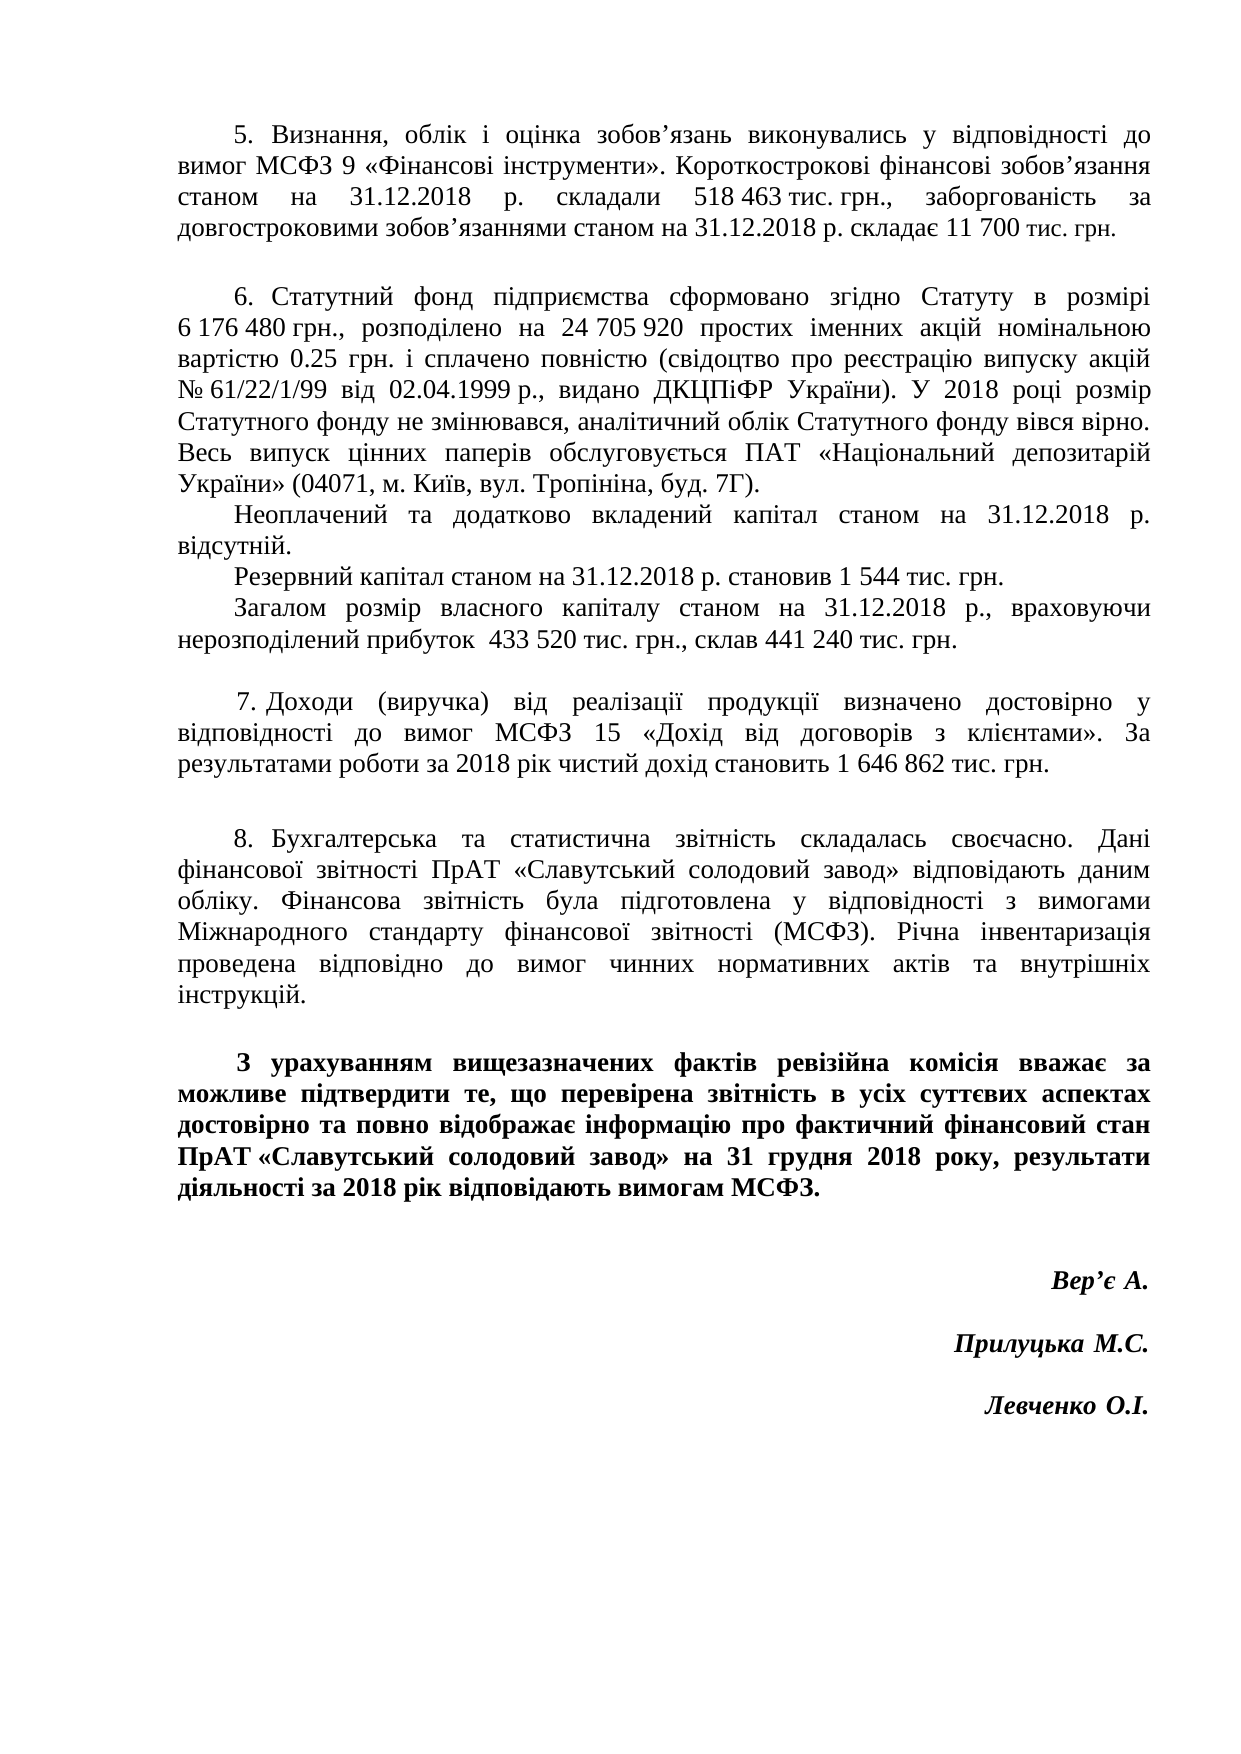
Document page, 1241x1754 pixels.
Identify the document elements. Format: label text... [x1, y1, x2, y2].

text Загалом розмір власного капіталу станом на 31.12.2018 р., враховуючи нерозподілений прибуток 433 520 тис. грн., склав 441 240 тис. грн. [177, 592, 1152, 654]
text Резервний капітал станом на 31.12.2018 р. становив 1 544 тис. грн. [177, 560, 1152, 592]
text Неоплачений та додатково вкладений капітал станом на 31.12.2018 р. відсутній. [177, 498, 1152, 560]
list Бухгалтерська та статистична звітність складалась своєчасно. Дані фінансової звітності ПрАТ «Славутський солодовий завод» відповідають даним обліку. Фінансова звітність була підготовлена у відповідності з вимогами Міжнародного стандарту фінансової звітності (МСФЗ). Річна інвентаризація проведена відповідно до вимог чинних нормативних актів та внутрішніх інструкцій. [177, 822, 1152, 1009]
text Прилуцька М.С. [177, 1327, 1152, 1358]
text З урахуванням вищезазначених фактів ревізійна комісія вважає за можливе підтвердити те, що перевірена звітність в усіх суттєвих аспектах достовірно та повно відображає інформацію про фактичний фінансовий стан ПрАТ «Славутський солодовий завод» на 31 грудня 2018 року, результати діяльності за 2018 рік відповідають вимогам МСФЗ. [177, 1046, 1152, 1202]
text Вер’є А. [177, 1264, 1152, 1296]
text Левченко О.І. [177, 1389, 1152, 1420]
list Визнання, облік і оцінка зобов’язань виконувались у відповідності до вимог МСФЗ 9 «Фінансові інструменти». Короткострокові фінансові зобов’язання станом на 31.12.2018 р. складали 518 463 тис. грн., заборгованість за довгостроковими зобов’язаннями станом на 31.12.2018 р. складає 11 700 тис. грн. [177, 118, 1152, 243]
list Доходи (виручка) від реалізації продукції визначено достовірно у відповідності до вимог МСФЗ 15 «Дохід від договорів з клієнтами». За результатами роботи за 2018 рік чистий дохід становить 1 646 862 тис. грн. [177, 685, 1152, 778]
list Статутний фонд підприємства сформовано згідно Статуту в розмірі 6 176 480 грн., розподілено на 24 705 920 простих іменних акцій номінальною вартістю 0.25 грн. і сплачено повністю (свідоцтво про реєстрацію випуску акцій № 61/22/1/99 від 02.04.1999 р., видано ДКЦПіФР України). У 2018 році розмір Статутного фонду не змінювався, аналітичний облік Статутного фонду вівся вірно. Весь випуск цінних паперів обслуговується ПАТ «Національний депозитарій України» (04071, м. Київ, вул. Тропініна, буд. 7Г). [177, 280, 1152, 498]
